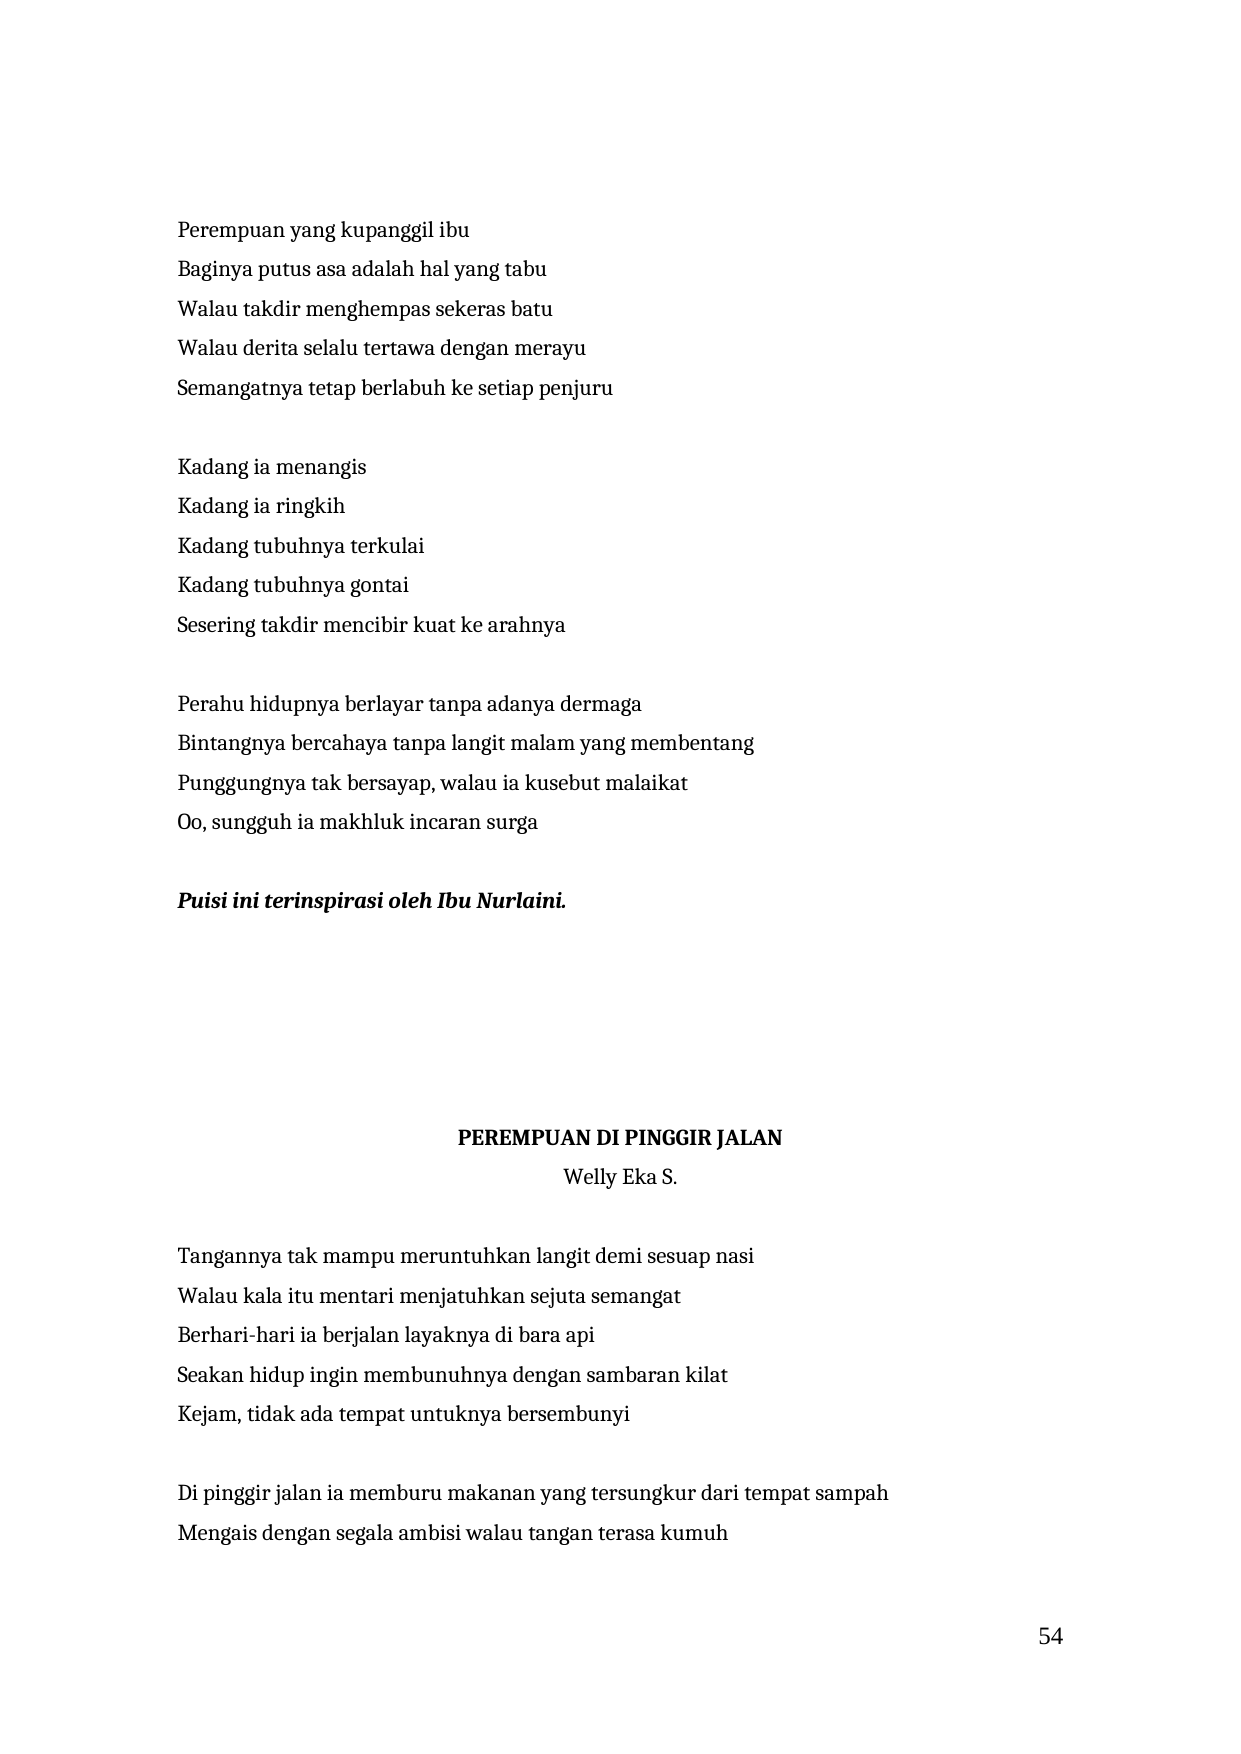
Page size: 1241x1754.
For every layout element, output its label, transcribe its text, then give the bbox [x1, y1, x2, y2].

text Walau derita selalu tertawa dengan merayu [177, 335, 1063, 361]
text Punggungnya tak bersayap, walau ia kusebut malaikat [177, 769, 1063, 796]
text Baginya putus asa adalah hal yang tabu [177, 256, 1063, 282]
text Walau takdir menghempas sekeras batu [177, 296, 1063, 322]
text Tangannya tak mampu meruntuhkan langit demi sesuap nasi [177, 1243, 1063, 1269]
text Kadang ia menangis [177, 453, 1063, 480]
text Bintangnya bercahaya tanpa langit malam yang membentang [177, 730, 1063, 756]
text Sesering takdir mencibir kuat ke arahnya [177, 611, 1063, 638]
text PEREMPUAN DI PINGGIR JALAN [177, 1125, 1063, 1151]
text Kejam, tidak ada tempat untuknya bersembunyi [177, 1401, 1063, 1427]
text Kadang tubuhnya terkulai [177, 532, 1063, 559]
text Seakan hidup ingin membunuhnya dengan sambaran kilat [177, 1362, 1063, 1388]
text Puisi ini terinspirasi oleh Ibu Nurlaini. [177, 888, 1063, 914]
text Kadang tubuhnya gontai [177, 572, 1063, 598]
text Kadang ia ringkih [177, 493, 1063, 519]
text Walau kala itu mentari menjatuhkan sejuta semangat [177, 1283, 1063, 1309]
text Welly Eka S. [177, 1164, 1063, 1191]
text Semangatnya tetap berlabuh ke setiap penjuru [177, 374, 1063, 401]
text Perahu hidupnya berlayar tanpa adanya dermaga [177, 690, 1063, 717]
text Di pinggir jalan ia memburu makanan yang tersungkur dari tempat sampah [177, 1480, 1063, 1506]
text Mengais dengan segala ambisi walau tangan terasa kumuh [177, 1519, 1063, 1546]
text Oo, sungguh ia makhluk incaran surga [177, 809, 1063, 835]
text Perempuan yang kupanggil ibu [177, 217, 1063, 243]
text Berhari-hari ia berjalan layaknya di bara api [177, 1322, 1063, 1348]
